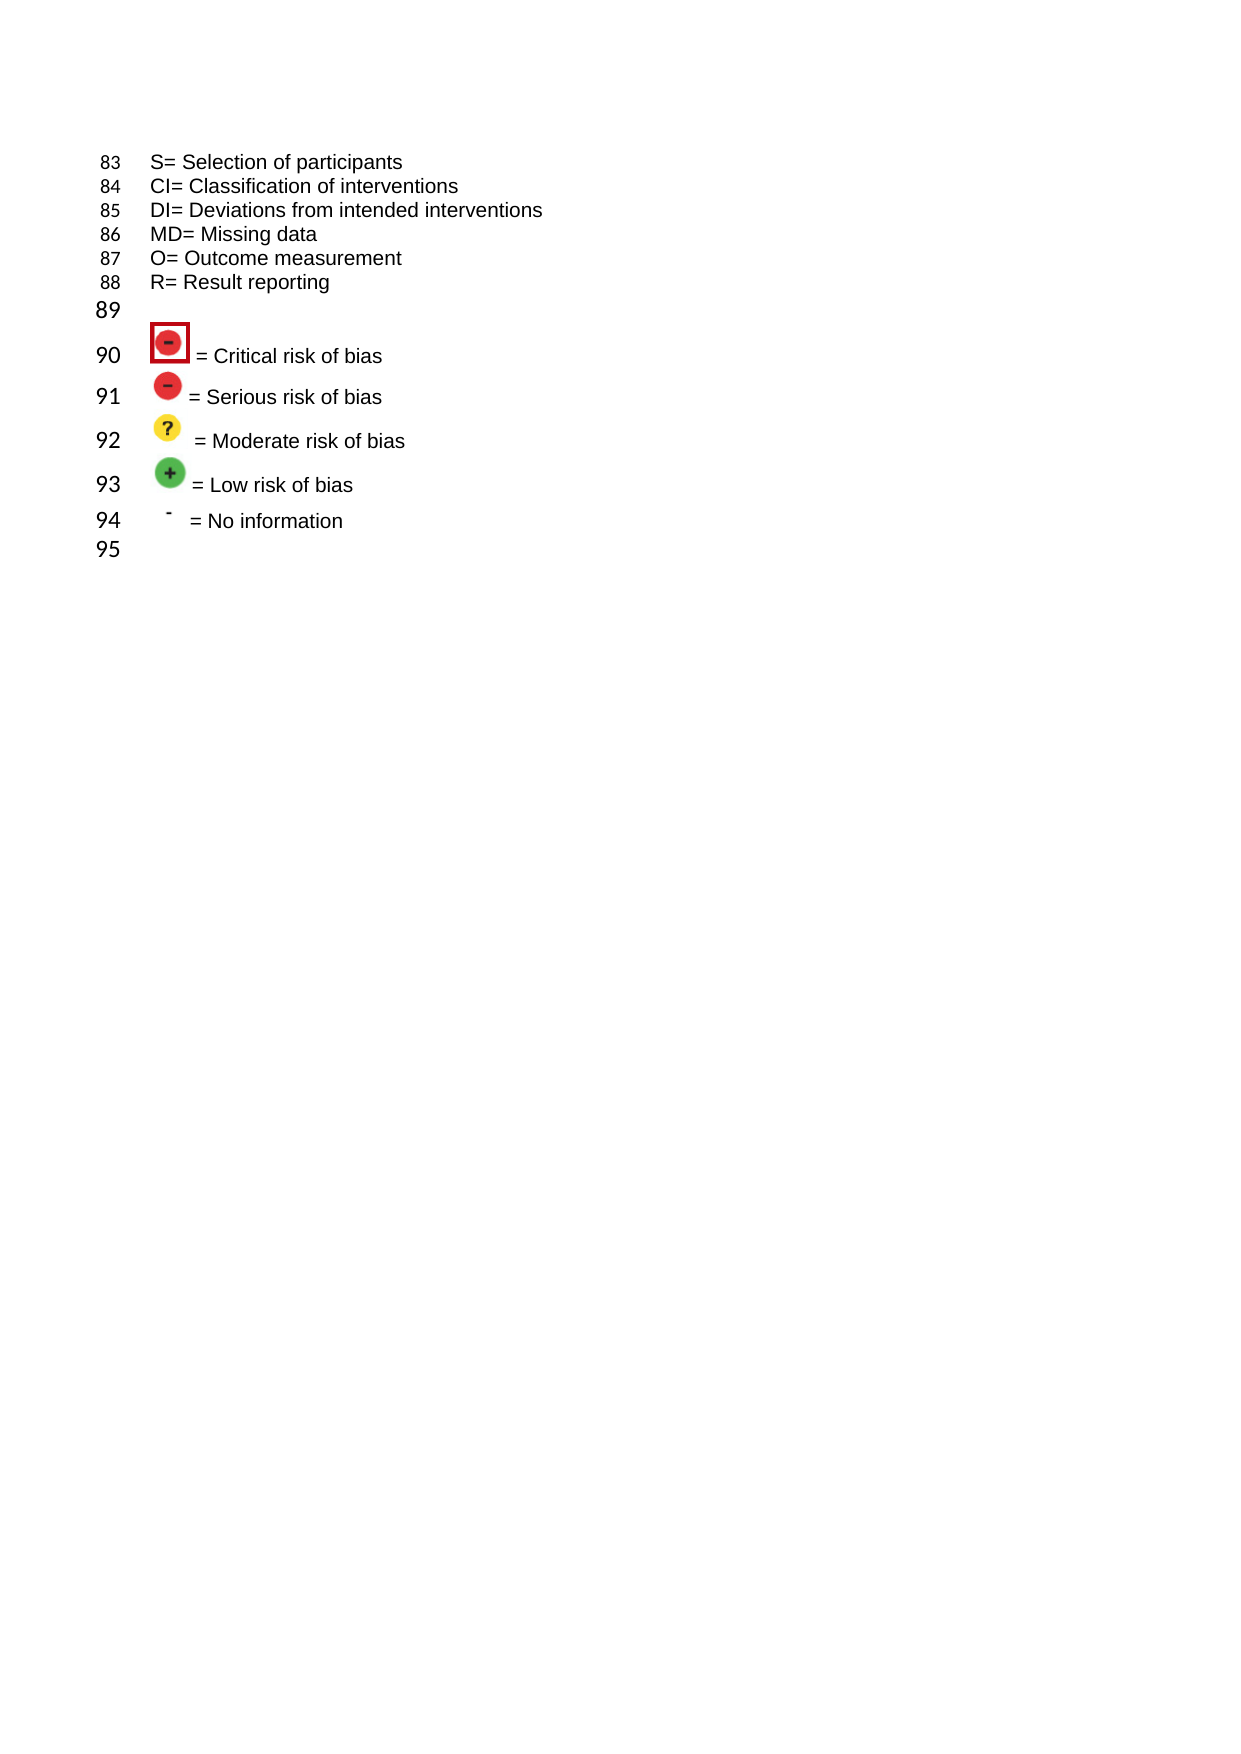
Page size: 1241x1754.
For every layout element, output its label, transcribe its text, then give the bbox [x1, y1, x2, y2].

text = Critical risk of bias [150, 322, 1090, 368]
text = Low risk of bias [150, 453, 1090, 497]
text = Serious risk of bias [150, 368, 1090, 409]
picture [150, 497, 190, 529]
text = Moderate risk of bias [150, 409, 1090, 453]
text CI= Classification of interventions [150, 174, 1090, 198]
text MD= Missing data [150, 222, 1090, 246]
picture [150, 408, 189, 449]
text DI= Deviations from intended interventions [150, 198, 1090, 222]
picture [150, 368, 189, 405]
text O= Outcome measurement [150, 246, 1090, 270]
picture [150, 453, 192, 493]
text = No information [150, 497, 1090, 533]
text S= Selection of participants [150, 150, 1090, 174]
picture [150, 322, 190, 364]
text R= Result reporting [150, 270, 1090, 294]
